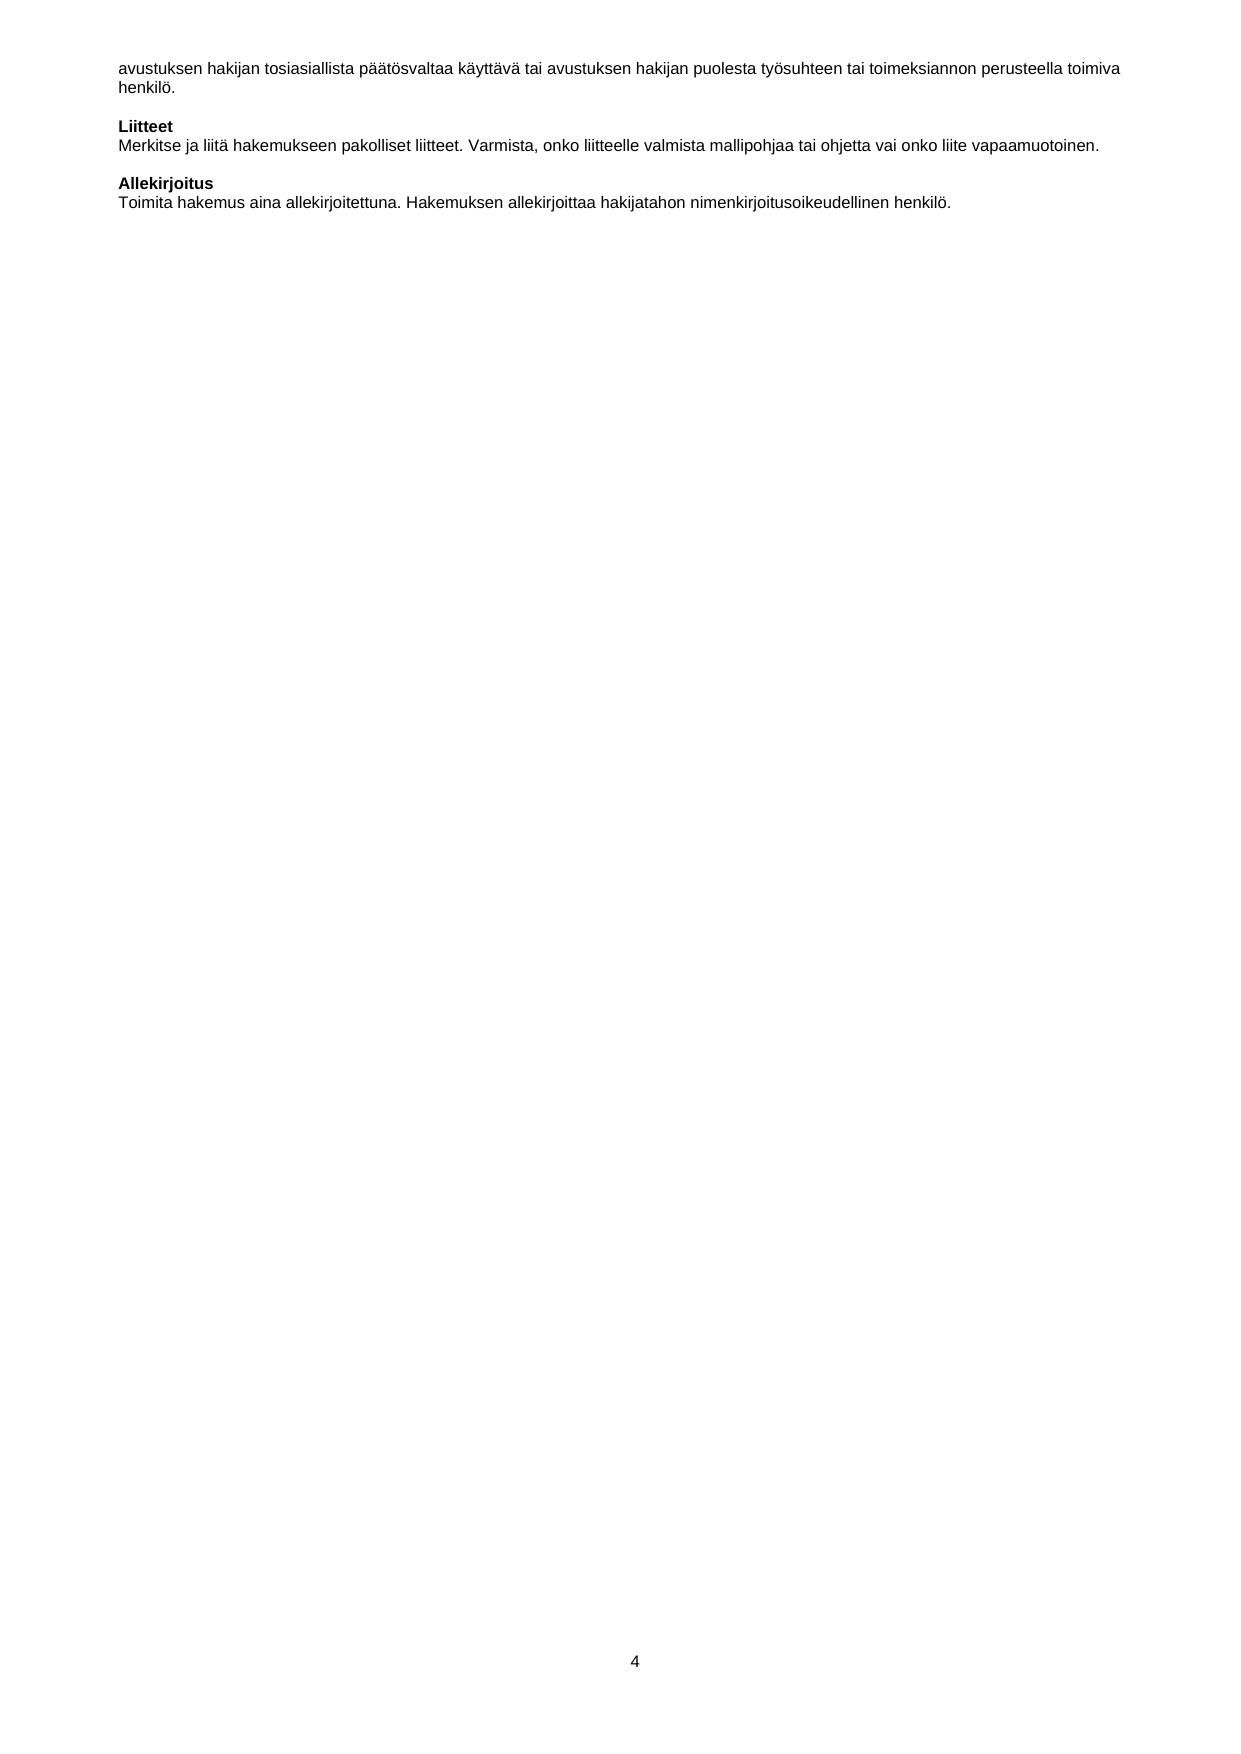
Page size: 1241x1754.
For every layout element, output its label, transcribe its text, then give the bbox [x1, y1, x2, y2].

text Allekirjoitus [118, 174, 1152, 193]
text Toimita hakemus aina allekirjoitettuna. Hakemuksen allekirjoittaa hakijatahon nimenkirjoitusoikeudellinen henkilö. [118, 193, 1152, 212]
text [118, 59, 1152, 97]
text Liitteet [118, 117, 1152, 136]
text Merkitse ja liitä hakemukseen pakolliset liitteet. Varmista, onko liitteelle valmista mallipohjaa tai ohjetta vai onko liite vapaamuotoinen. [118, 136, 1152, 155]
